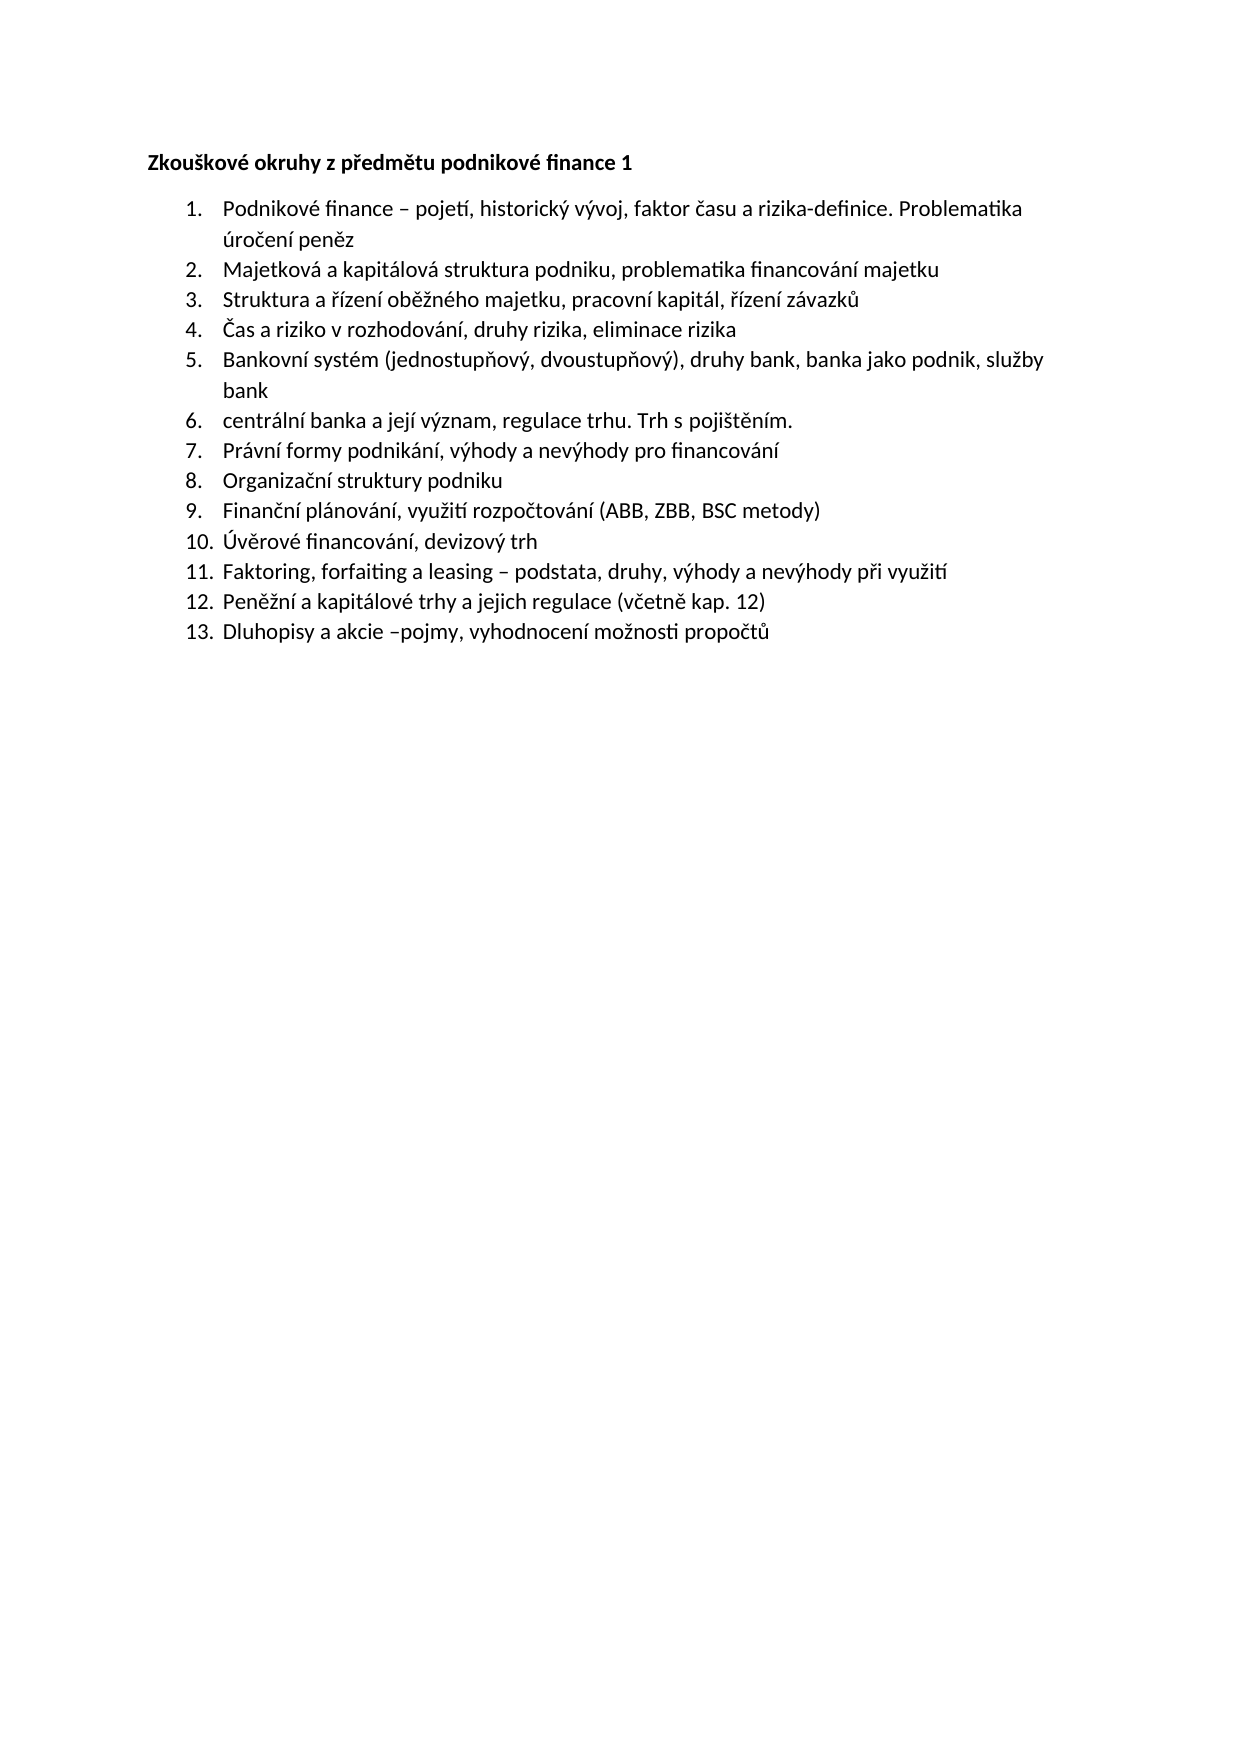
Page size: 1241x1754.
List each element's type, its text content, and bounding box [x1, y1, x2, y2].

list Peněžní a kapitálové trhy a jejich regulace (včetně kap. 12) [185, 587, 1093, 615]
list Majetková a kapitálová struktura podniku, problematika financování majetku [185, 255, 1093, 283]
list Finanční plánování, využití rozpočtování (ABB, ZBB, BSC metody) [185, 497, 1093, 524]
list Faktoring, forfaiting a leasing – podstata, druhy, výhody a nevýhody při využití [185, 557, 1093, 585]
list Právní formy podnikání, výhody a nevýhody pro financování [185, 436, 1093, 464]
list Podnikové finance – pojetí, historický vývoj, faktor času a rizika-definice. Problematika úročení peněz [185, 194, 1093, 253]
list centrální banka a její význam, regulace trhu. Trh s pojištěním. [185, 406, 1093, 434]
text Zkouškové okruhy z předmětu podnikové finance 1 [148, 148, 1093, 176]
list Bankovní systém (jednostupňový, dvoustupňový), druhy bank, banka jako podnik, služby bank [185, 346, 1093, 404]
list Čas a riziko v rozhodování, druhy rizika, eliminace rizika [185, 315, 1093, 343]
list Dluhopisy a akcie –pojmy, vyhodnocení možnosti propočtů [185, 617, 1093, 645]
list Struktura a řízení oběžného majetku, pracovní kapitál, řízení závazků [185, 285, 1093, 313]
list Organizační struktury podniku [185, 466, 1093, 494]
list Úvěrové financování, devizový trh [185, 527, 1093, 555]
